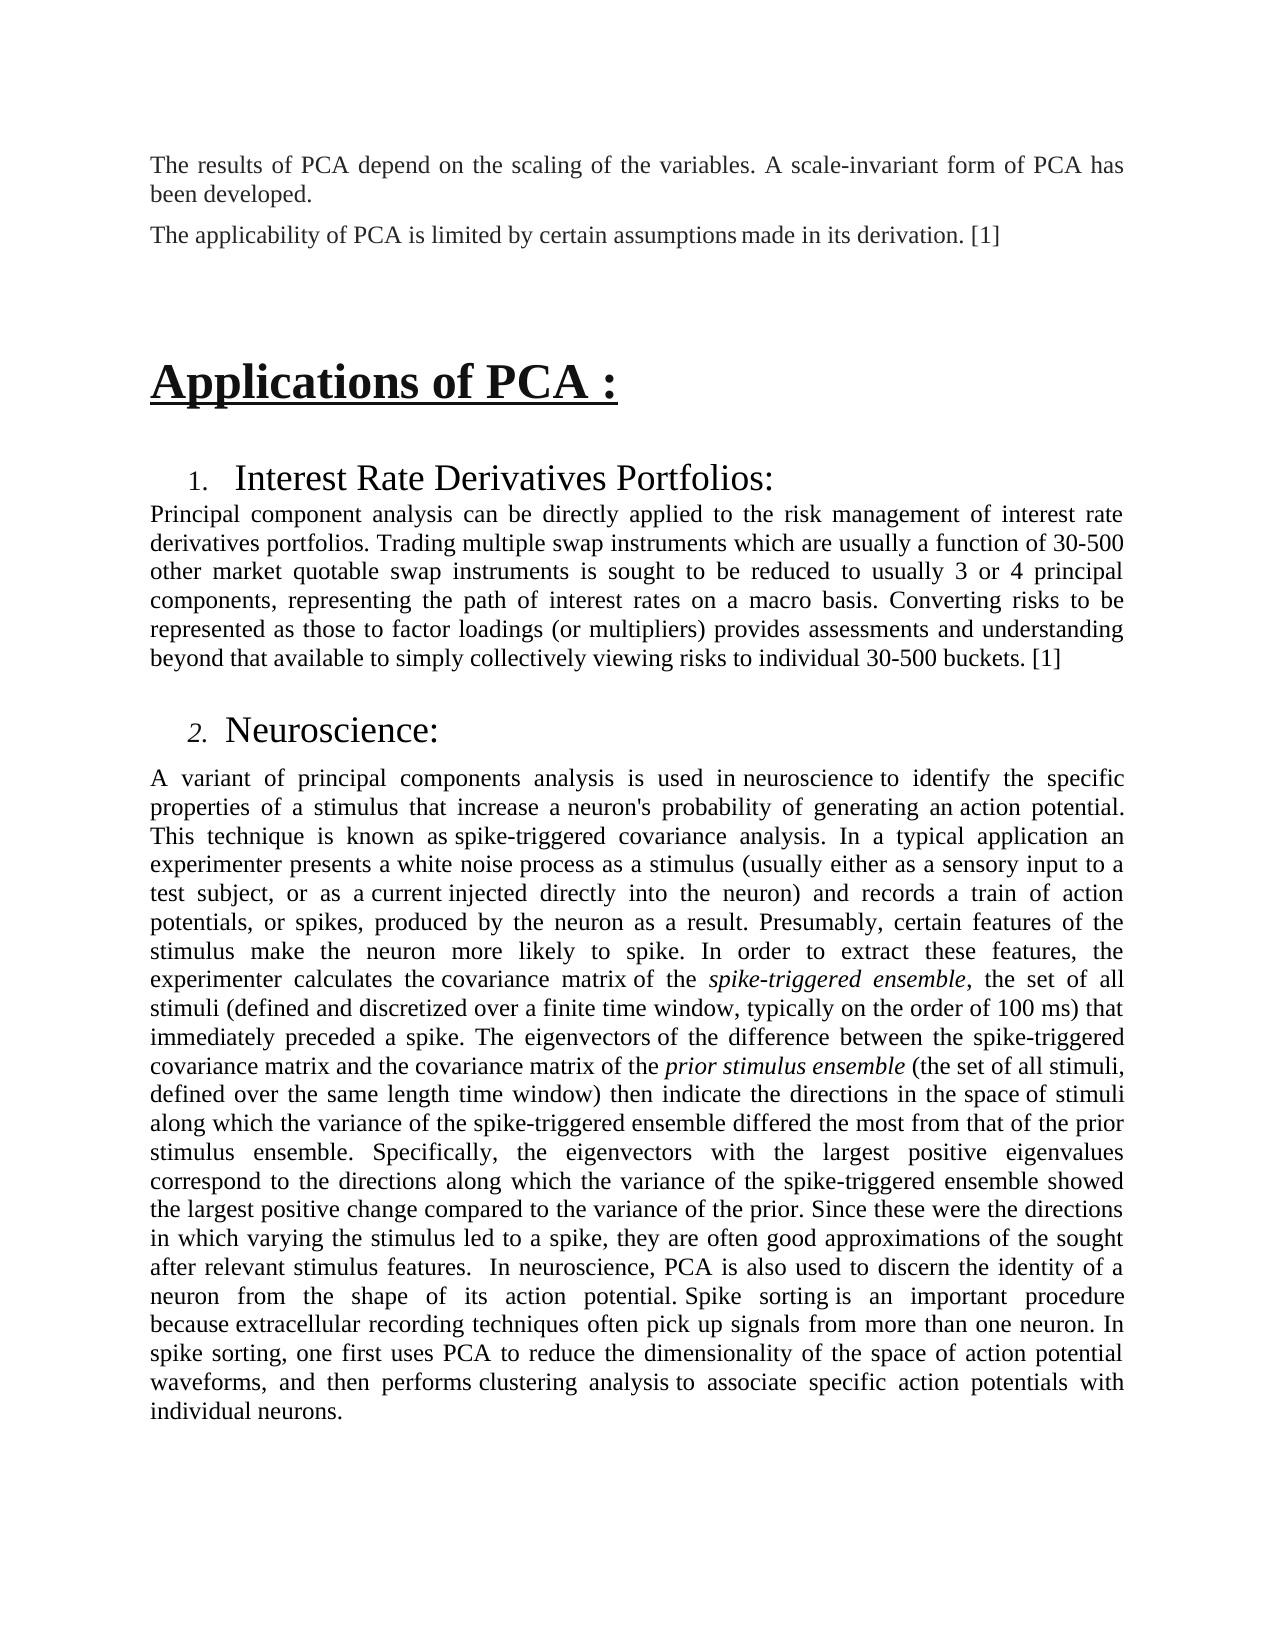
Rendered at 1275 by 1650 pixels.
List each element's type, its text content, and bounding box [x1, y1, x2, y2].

text Principal component analysis can be directly applied to the risk management of interest rate derivatives portfolios. Trading multiple swap instruments which are usually a function of 30-500 other market quotable swap instruments is sought to be reduced to usually 3 or 4 principal components, representing the path of interest rates on a macro basis. Converting risks to be represented as those to factor loadings (or multipliers) provides assessments and understanding beyond that available to simply collectively viewing risks to individual 30-500 buckets. [1] [150, 499, 1125, 671]
text The applicability of PCA is limited by certain assumptions made in its derivation. [1] [150, 220, 1125, 249]
subtitle Neuroscience: [187, 708, 1125, 751]
text The results of PCA depend on the scaling of the variables. A scale-invariant form of PCA has been developed. [150, 150, 1125, 207]
text Applications of PCA : [150, 352, 1125, 410]
text A variant of principal components analysis is used in neuroscience to identify the specific properties of a stimulus that increase a neuron's probability of generating an action potential. This technique is known as spike-triggered covariance analysis. In a typical application an experimenter presents a white noise process as a stimulus (usually either as a sensory input to a test subject, or as a current injected directly into the neuron) and records a train of action potentials, or spikes, produced by the neuron as a result. Presumably, certain features of the stimulus make the neuron more likely to spike. In order to extract these features, the experimenter calculates the covariance matrix of the spike-triggered ensemble, the set of all stimuli (defined and discretized over a finite time window, typically on the order of 100 ms) that immediately preceded a spike. The eigenvectors of the difference between the spike-triggered covariance matrix and the covariance matrix of the prior stimulus ensemble (the set of all stimuli, defined over the same length time window) then indicate the directions in the space of stimuli along which the variance of the spike-triggered ensemble differed the most from that of the prior stimulus ensemble. Specifically, the eigenvectors with the largest positive eigenvalues correspond to the directions along which the variance of the spike-triggered ensemble showed the largest positive change compared to the variance of the prior. Since these were the directions in which varying the stimulus led to a spike, they are often good approximations of the sought after relevant stimulus features. In neuroscience, PCA is also used to discern the identity of a neuron from the shape of its action potential. Spike sorting is an important procedure because extracellular recording techniques often pick up signals from more than one neuron. In spike sorting, one first uses PCA to reduce the dimensionality of the space of action potential waveforms, and then performs clustering analysis to associate specific action potentials with individual neurons. [150, 763, 1125, 1424]
subtitle Interest Rate Derivatives Portfolios: [187, 456, 1125, 499]
